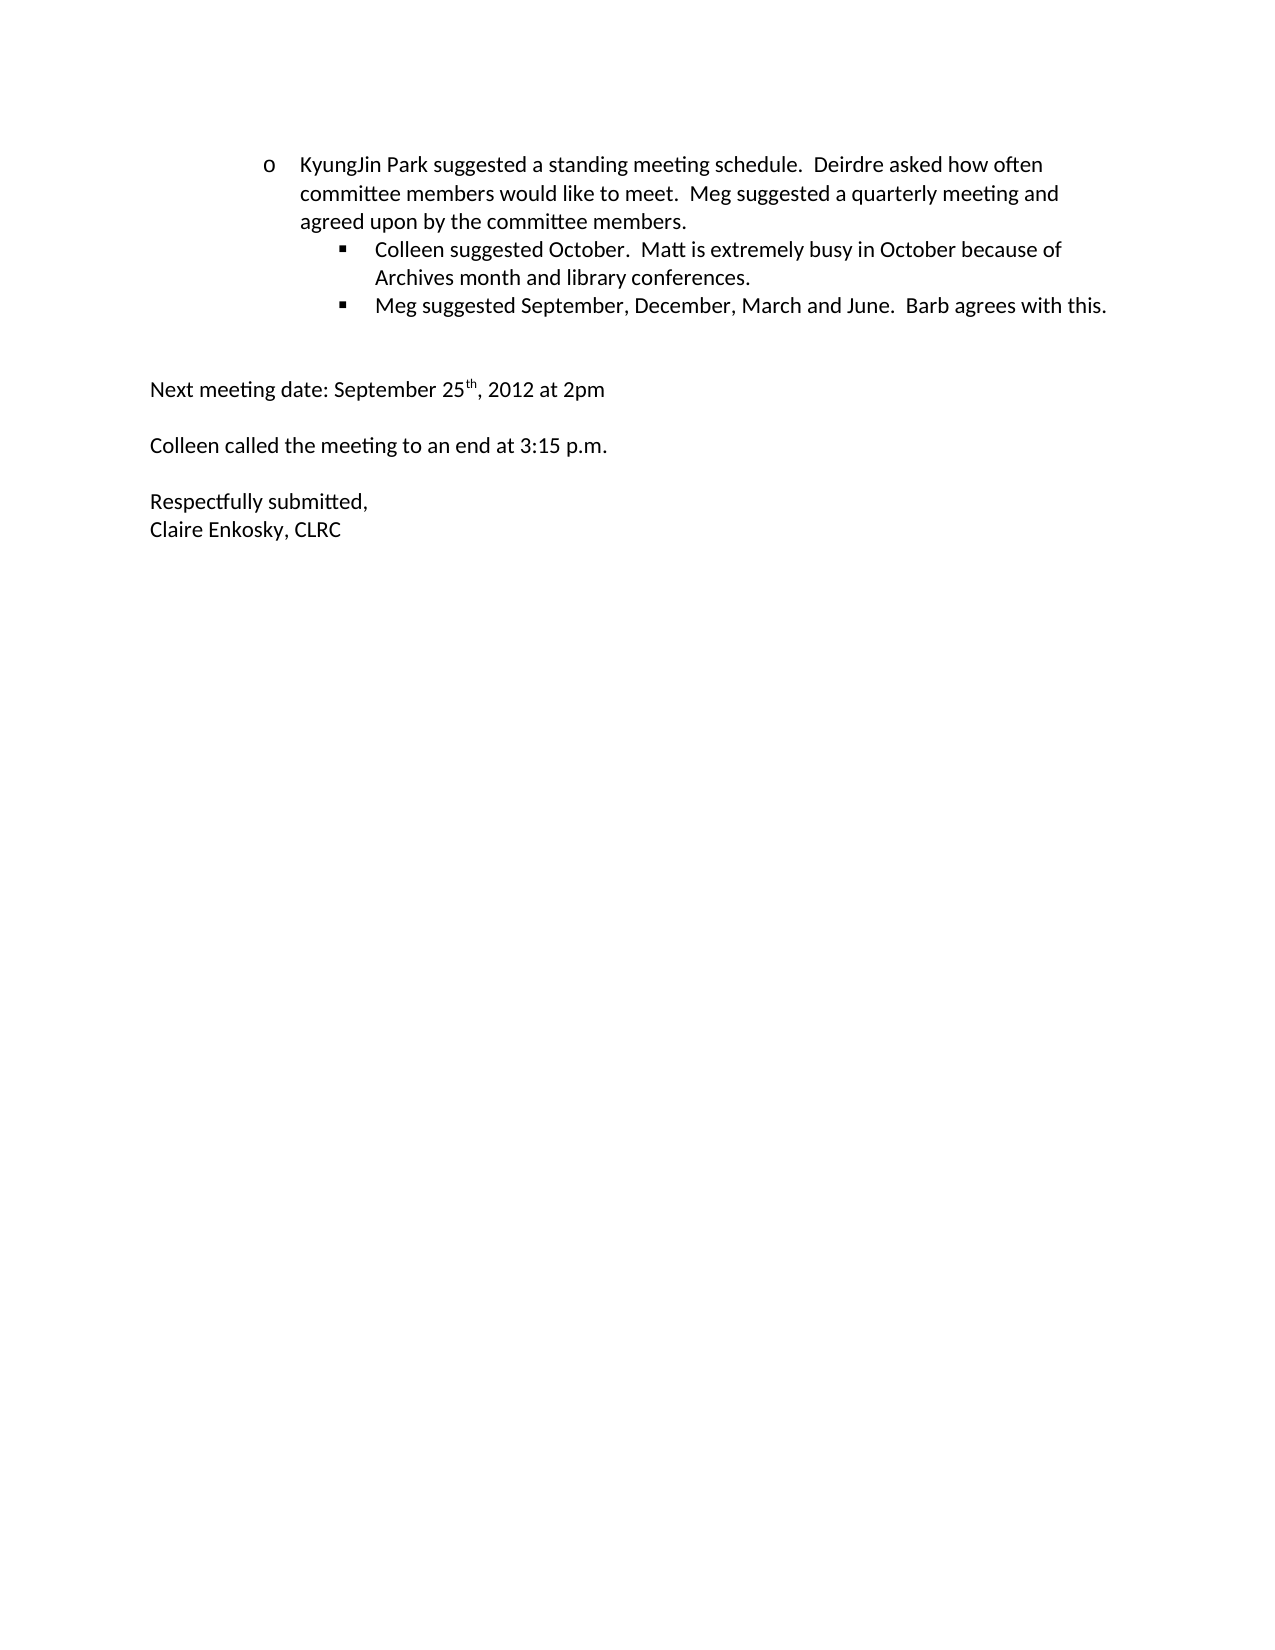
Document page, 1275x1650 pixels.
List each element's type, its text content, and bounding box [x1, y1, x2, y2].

text Respectfully submitted, [150, 487, 1125, 515]
text Claire Enkosky, CLRC [150, 515, 1125, 543]
text Next meeting date: September 25th, 2012 at 2pm [150, 375, 1125, 403]
list Meg suggested September, December, March and June. Barb agrees with this. [337, 291, 1125, 319]
list KyungJin Park suggested a standing meeting schedule. Deirdre asked how often committee members would like to meet. Meg suggested a quarterly meeting and agreed upon by the committee members. [262, 150, 1125, 235]
text Colleen called the meeting to an end at 3:15 p.m. [150, 431, 1125, 459]
list Colleen suggested October. Matt is extremely busy in October because of Archives month and library conferences. [337, 235, 1125, 291]
